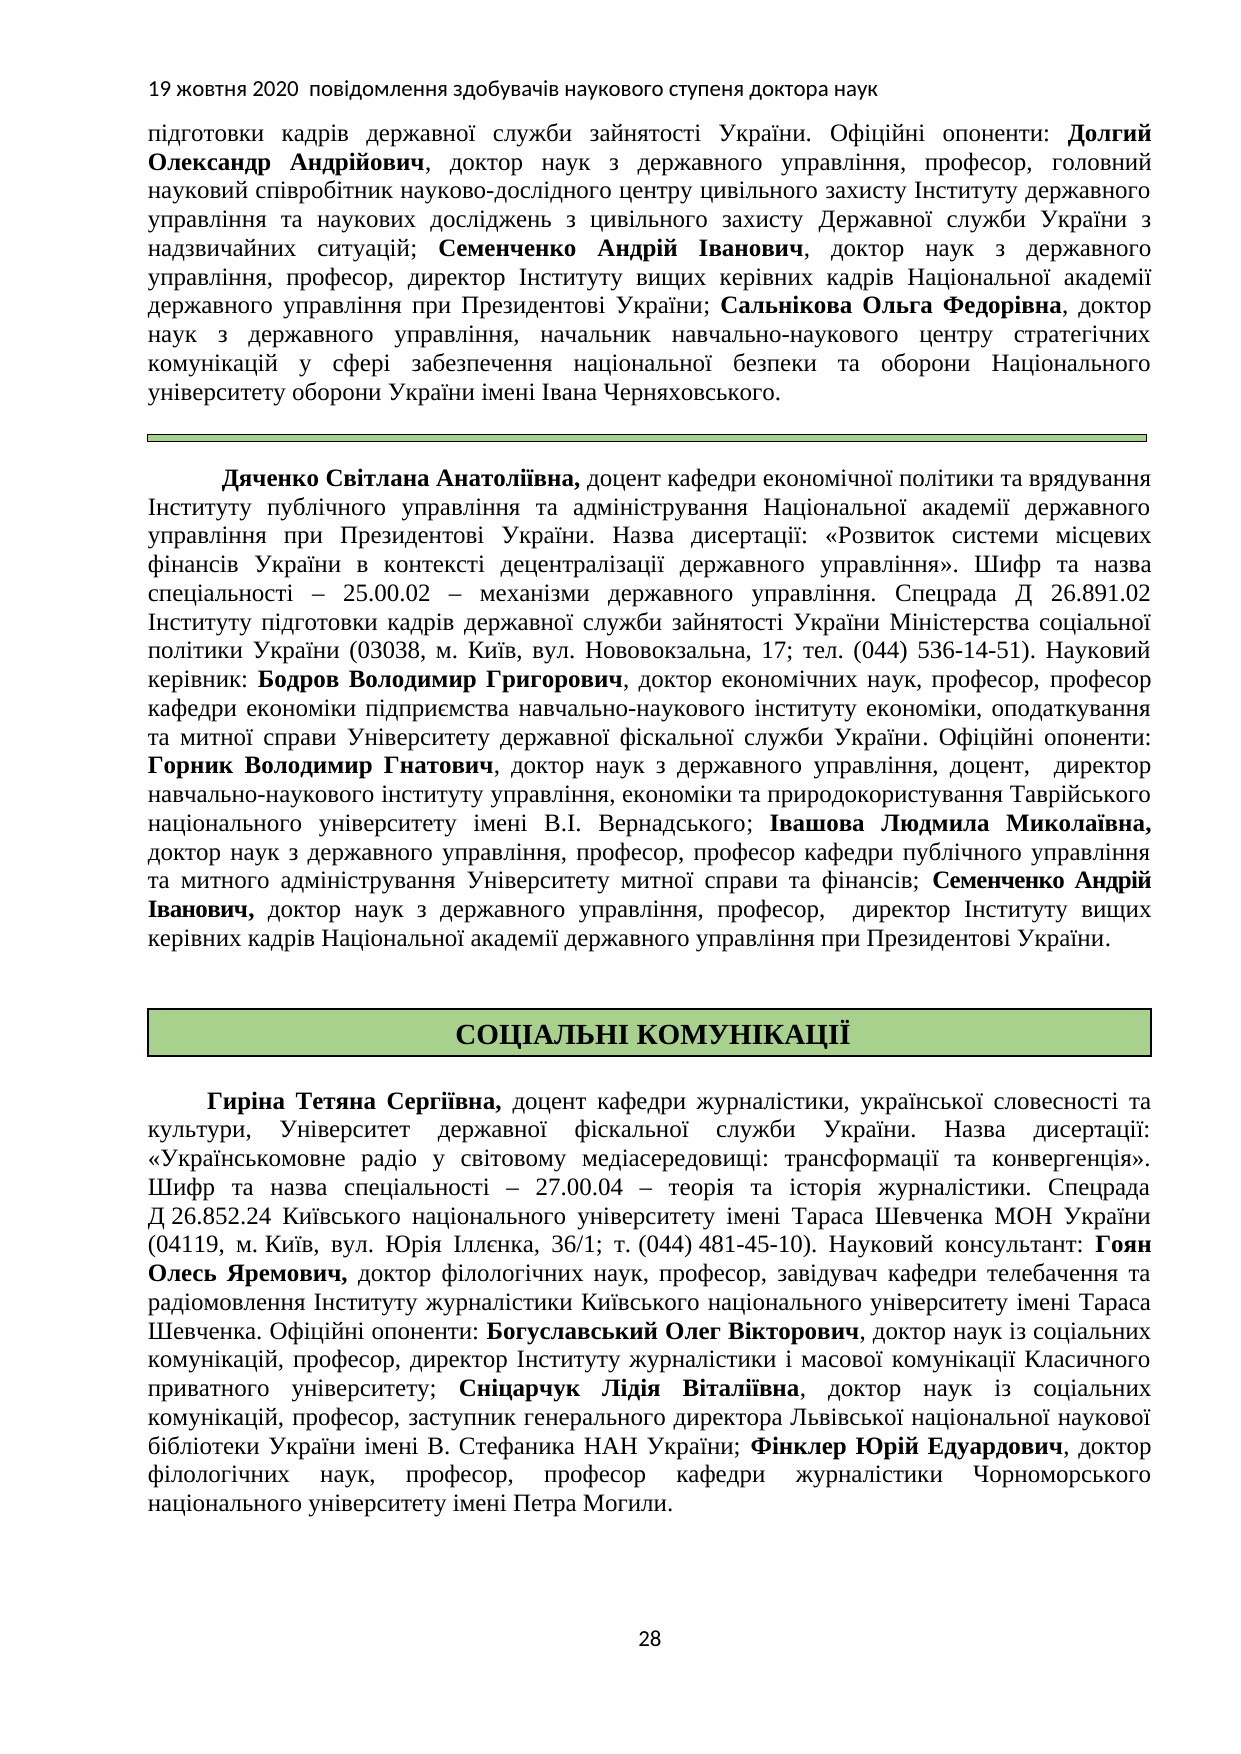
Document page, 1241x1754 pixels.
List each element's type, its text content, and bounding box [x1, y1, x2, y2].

text Гиріна Тетяна Сергіївна, доцент кафедри журналістики, української словесності та культури, Університет державної фіскальної служби України. Назва дисертації: «Українськомовне радіо у світовому медіасередовищі: трансформації та конвергенція». Шифр та назва спеціальності – 27.00.04 – теорія та історія журналістики. Спецрада Д 26.852.24 Київського національного університету імені Тараса Шевченка МОН України (04119, м. Київ, вул. Юрія Іллєнка, 36/1; т. (044) 481-45-10). Науковий консультант: Гоян Олесь Яремович, доктор філологічних наук, професор, завідувач кафедри телебачення та радіомовлення Інституту журналістики Київського національного університету імені Тараса Шевченка. Офіційні опоненти: Богуславський Олег Вікторович, доктор наук із соціальних комунікацій, професор, директор Інституту журналістики і масової комунікації Класичного приватного університету; Сніцарчук Лідія Віталіївна, доктор наук із соціальних комунікацій, професор, заступник генерального директора Львівської національної наукової бібліотеки України імені В. Стефаника НАН України; Фінклер Юрій Едуардович, доктор філологічних наук, професор, професор кафедри журналістики Чорноморського національного університету імені Петра Могили. [148, 1086, 1152, 1517]
text Дяченко Світлана Анатоліївна, доцент кафедри економічної політики та врядування Інституту публічного управління та адміністрування Національної академії державного управління при Президентові України. Назва дисертації: «Розвиток системи місцевих фінансів України в контексті децентралізації державного управління». Шифр та назва спеціальності – 25.00.02 – механізми державного управління. Спецрада Д 26.891.02 Інституту підготовки кадрів державної служби зайнятості України Міністерства соціальної політики України (03038, м. Київ, вул. Нововокзальна, 17; тел. (044) 536-14-51). Науковий керівник: Бодров Володимир Григорович, доктор економічних наук, професор, професор кафедри економіки підприємства навчально-наукового інституту економіки, оподаткування та митної справи Університету державної фіскальної служби України. Офіційні опоненти: Горник Володимир Гнатович, доктор наук з державного управління, доцент, директор навчально-наукового інституту управління, економіки та природокористування Таврійського національного університету імені В.І. Вернадського; Івашова Людмила Миколаївна, доктор наук з державного управління, професор, професор кафедри публічного управління та митного адміністрування Університету митної справи та фінансів; Семенченко Андрій Іванович, доктор наук з державного управління, професор, директор Інституту вищих керівних кадрів Національної академії державного управління при Президентові України. [148, 722, 1152, 952]
text Дяченко Світлана Анатоліївна, доцент кафедри економічної політики та врядування Інституту публічного управління та адміністрування Національної академії державного управління при Президентові України. Назва дисертації: «Розвиток системи місцевих фінансів України в контексті децентралізації державного управління». Шифр та назва спеціальності – 25.00.02 – механізми державного управління. Спецрада Д 26.891.02 Інституту підготовки кадрів державної служби зайнятості України Міністерства соціальної політики України (03038, м. Київ, вул. Нововокзальна, 17; тел. (044) 536-14-51). Науковий керівник: Бодров Володимир Григорович, доктор економічних наук, професор, професор кафедри економіки підприємства навчально-наукового інституту економіки, оподаткування та митної справи Університету державної фіскальної служби України. Офіційні опоненти: Горник Володимир Гнатович, доктор наук з державного управління, доцент, директор навчально-наукового інституту управління, економіки та природокористування Таврійського національного університету імені В.І. Вернадського; Івашова Людмила Миколаївна, доктор наук з державного управління, професор, професор кафедри публічного управління та митного адміністрування Університету митної справи та фінансів; Семенченко Андрій Іванович, доктор наук з державного управління, професор, директор Інституту вищих керівних кадрів Національної академії державного управління при Президентові України. [148, 549, 1152, 693]
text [148, 118, 1152, 176]
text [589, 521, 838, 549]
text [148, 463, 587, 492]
